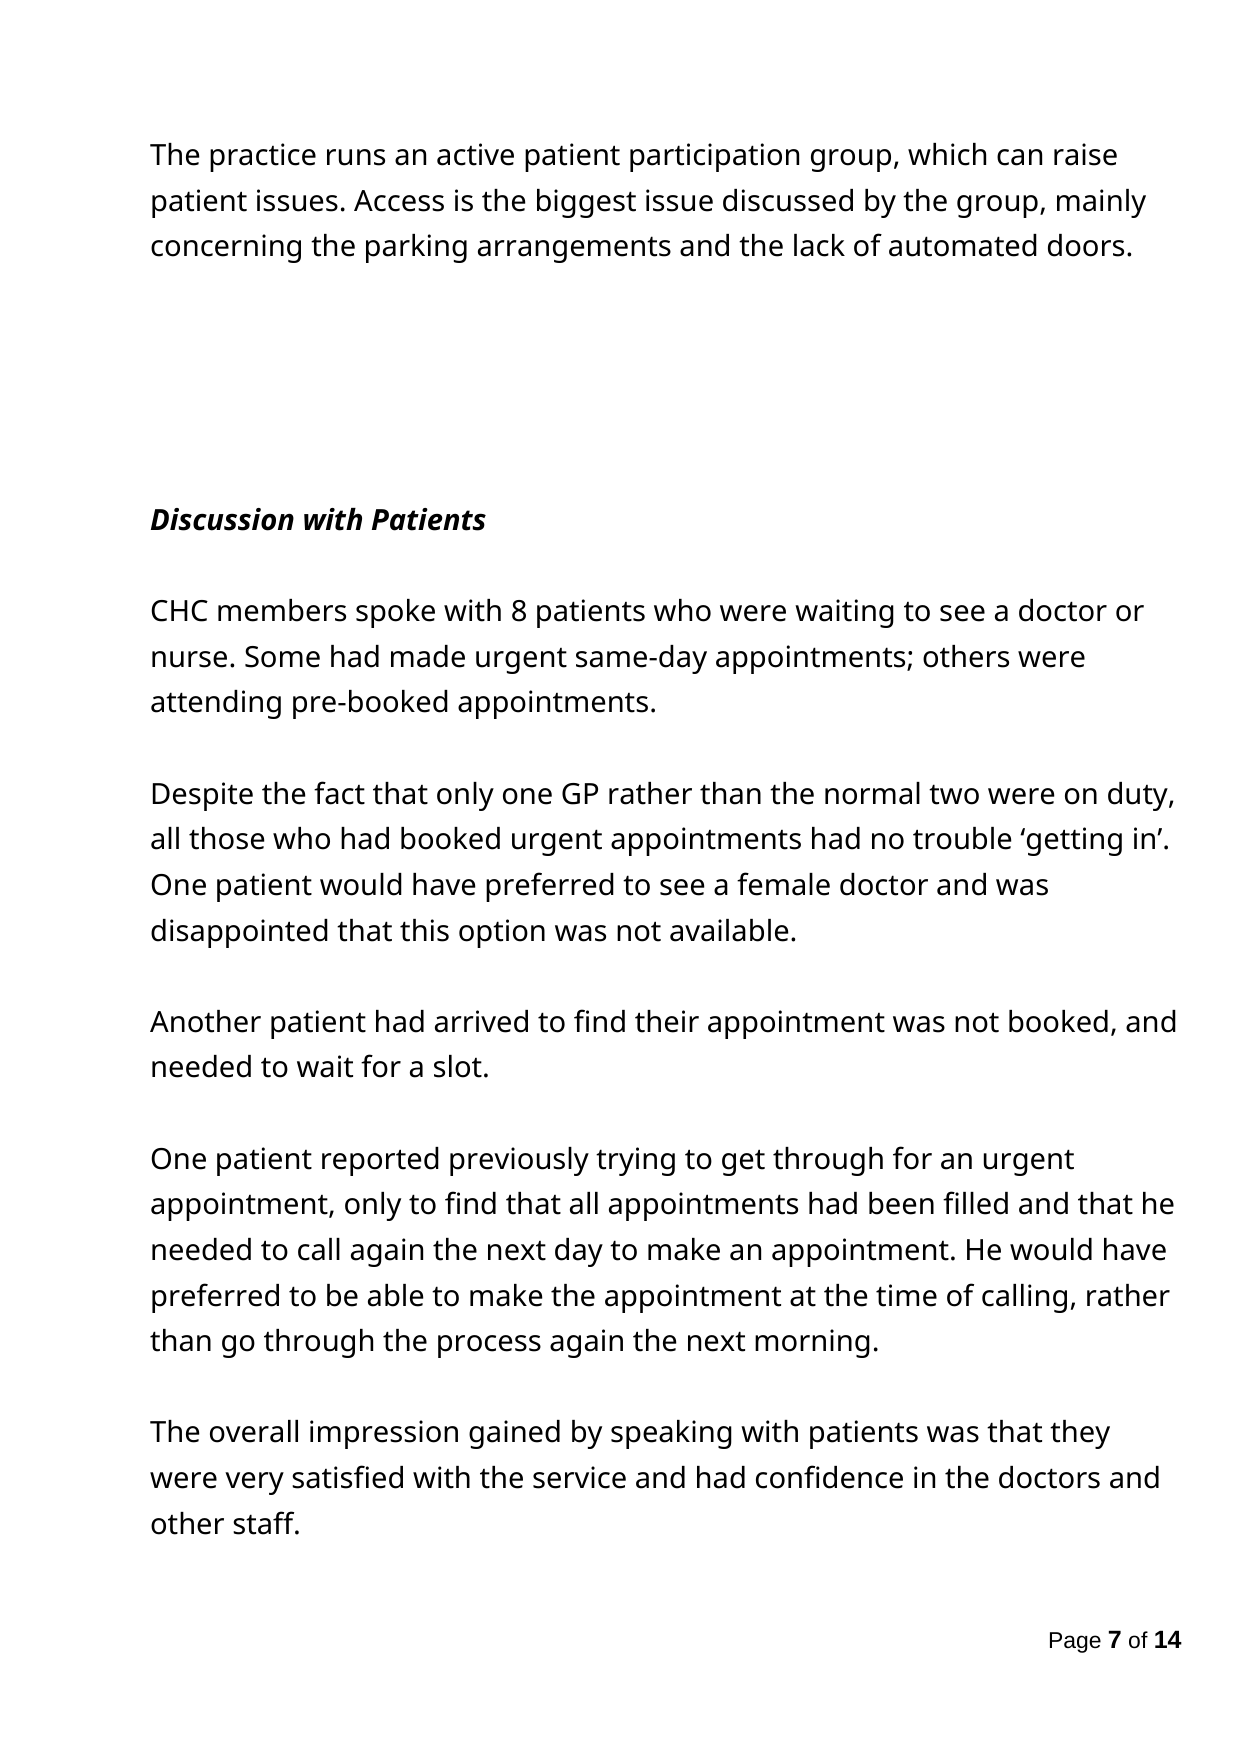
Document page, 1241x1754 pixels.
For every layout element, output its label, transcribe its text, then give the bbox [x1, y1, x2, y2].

text Another patient had arrived to find their appointment was not booked, and needed to wait for a slot. [150, 1001, 1181, 1086]
text CHC members spoke with 8 patients who were waiting to see a doctor or nurse. Some had made urgent same-day appointments; others were attending pre-booked appointments. [150, 591, 1181, 721]
text Despite the fact that only one GP rather than the normal two were on duty, all those who had booked urgent appointments had no trouble ‘getting in’. One patient would have preferred to see a female doctor and was disappointed that this option was not available. [150, 773, 1181, 949]
text The overall impression gained by speaking with patients was that they were very satisfied with the service and had confidence in the doctors and other staff. [150, 1412, 1181, 1543]
text Discussion with Patients [150, 499, 1181, 539]
text The practice runs an active patient participation group, which can raise patient issues. Access is the biggest issue discussed by the group, mainly concerning the parking arrangements and the lack of automated doors. [150, 134, 1181, 265]
text One patient reported previously trying to get through for an urgent appointment, only to find that all appointments had been filled and that he needed to call again the next day to make an appointment. He would have preferred to be able to make the appointment at the time of calling, rather than go through the process again the next morning. [150, 1138, 1181, 1360]
